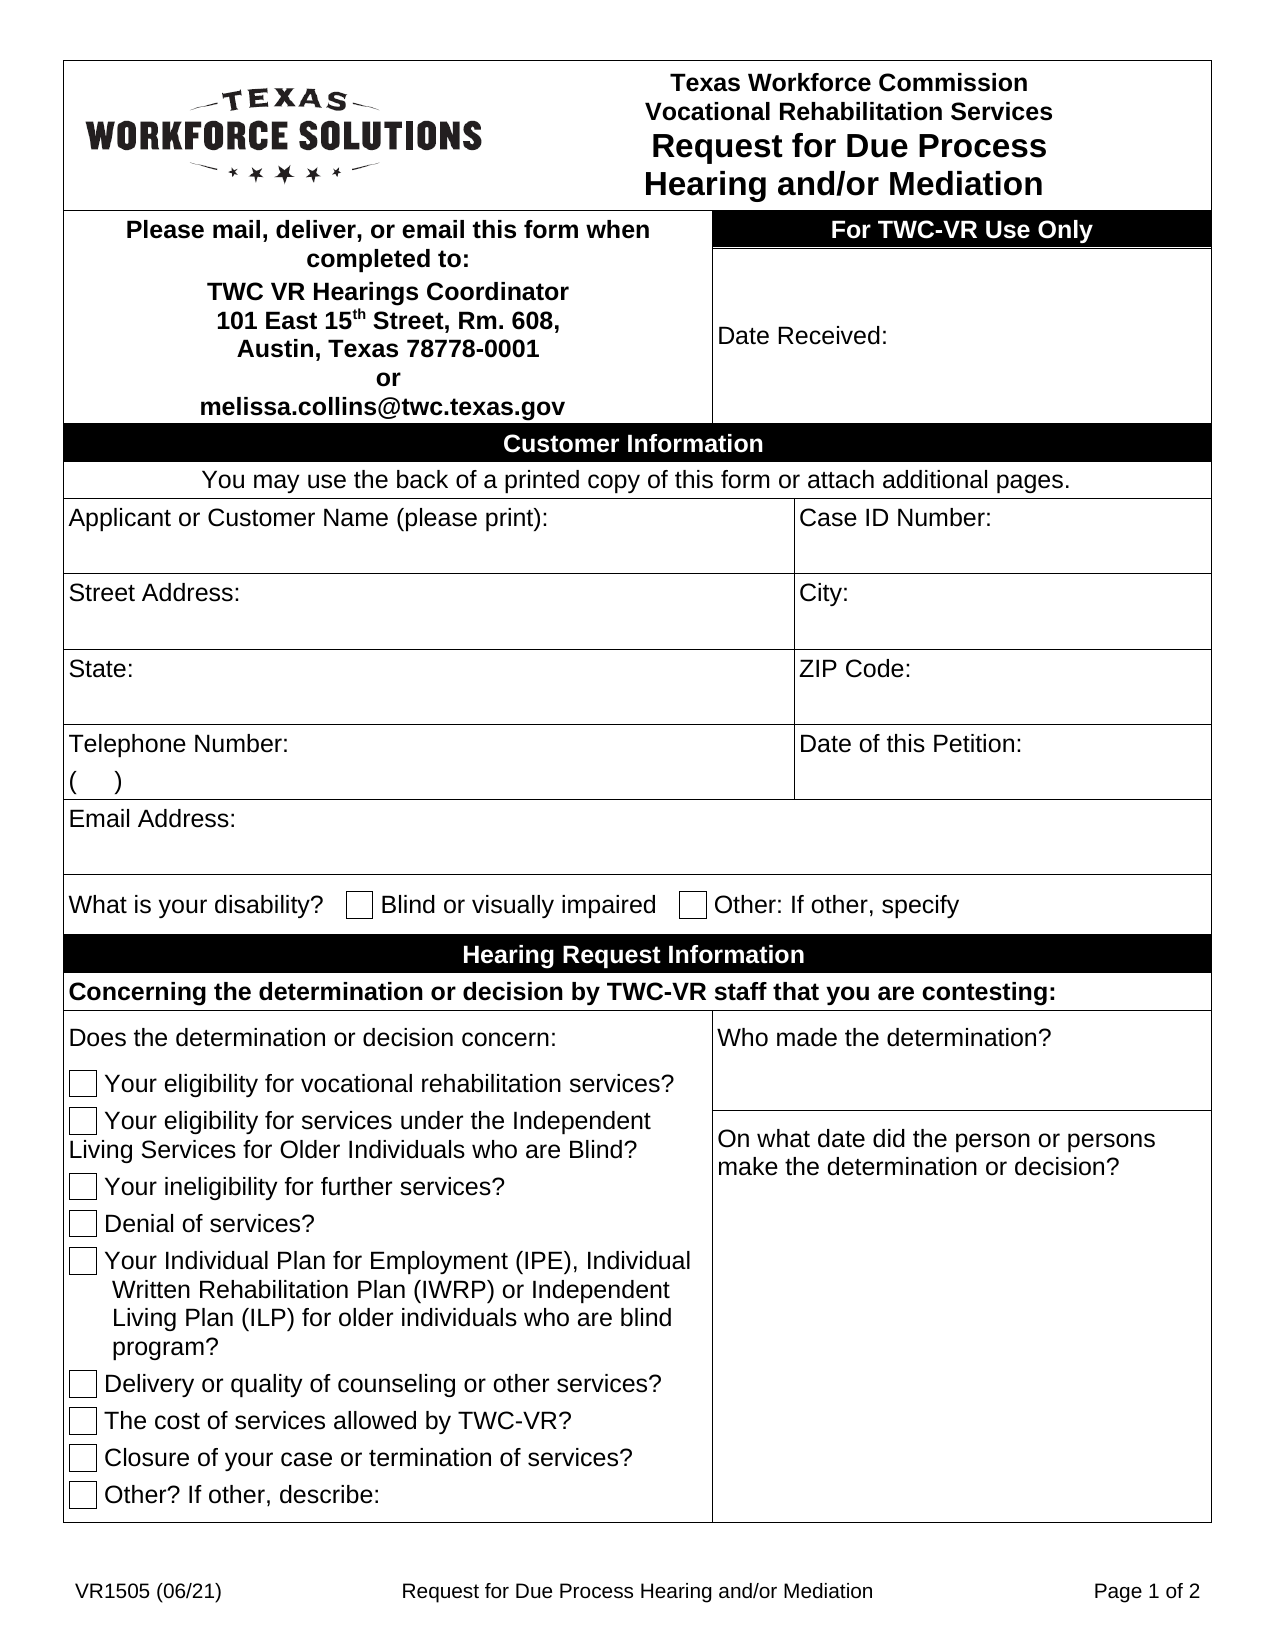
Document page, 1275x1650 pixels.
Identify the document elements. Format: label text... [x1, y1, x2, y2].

table_cell Please mail, deliver, or email this form when completed to: TWC VR Hearings Coordinator 101 East 15th Street, Rm. 608, Austin, Texas 78778-0001 or melissa.collins@twc.texas.gov [64, 211, 712, 423]
table_cell On what date did the person or persons make the determination or decision? [713, 1111, 1211, 1522]
table_cell You may use the back of a printed copy of this form or attach additional pages. [64, 462, 1211, 498]
table_cell Email Address: [64, 800, 1211, 874]
table_cell City: [795, 574, 1211, 648]
table_cell Street Address: [64, 574, 794, 648]
table_cell Case ID Number: [795, 499, 1211, 573]
table_cell Applicant or Customer Name (please print): [64, 499, 794, 573]
table_cell Date of this Petition: [795, 725, 1211, 799]
table_cell ZIP Code: [795, 650, 1211, 724]
table_cell What is your disability? Blind or visually impaired Other: If other, specify [64, 875, 1211, 934]
table_cell Concerning the determination or decision by TWC-VR staff that you are contesting: [64, 973, 1211, 1010]
table_cell Date Received: [713, 249, 1211, 423]
table_cell State: [64, 650, 794, 724]
table_cell Customer Information [64, 426, 1211, 461]
table_cell Hearing Request Information [64, 937, 1211, 972]
table_cell Does the determination or decision concern: Your eligibility for vocational rehabilitation services? Your eligibility for services under the Independent Living Services for Older Individuals who are Blind? Your ineligibility for further services? Denial of services? Your Individual Plan for Employment (IPE), Individual Written Rehabilitation Plan (IWRP) or Independent Living Plan (ILP) for older individuals who are blind program? Delivery or quality of counseling or other services? The cost of services allowed by TWC-VR? Closure of your case or termination of services? Other? If other, describe: [64, 1011, 712, 1522]
table_header [64, 61, 487, 210]
table_cell Telephone Number: ( ) [64, 725, 794, 799]
table_header Texas Workforce Commission Vocational Rehabilitation Services Request for Due Process Hearing and/or Mediation [487, 61, 1211, 210]
table_cell For TWC-VR Use Only [713, 211, 1211, 247]
table_cell Who made the determination? [713, 1011, 1211, 1110]
picture [68, 77, 488, 194]
